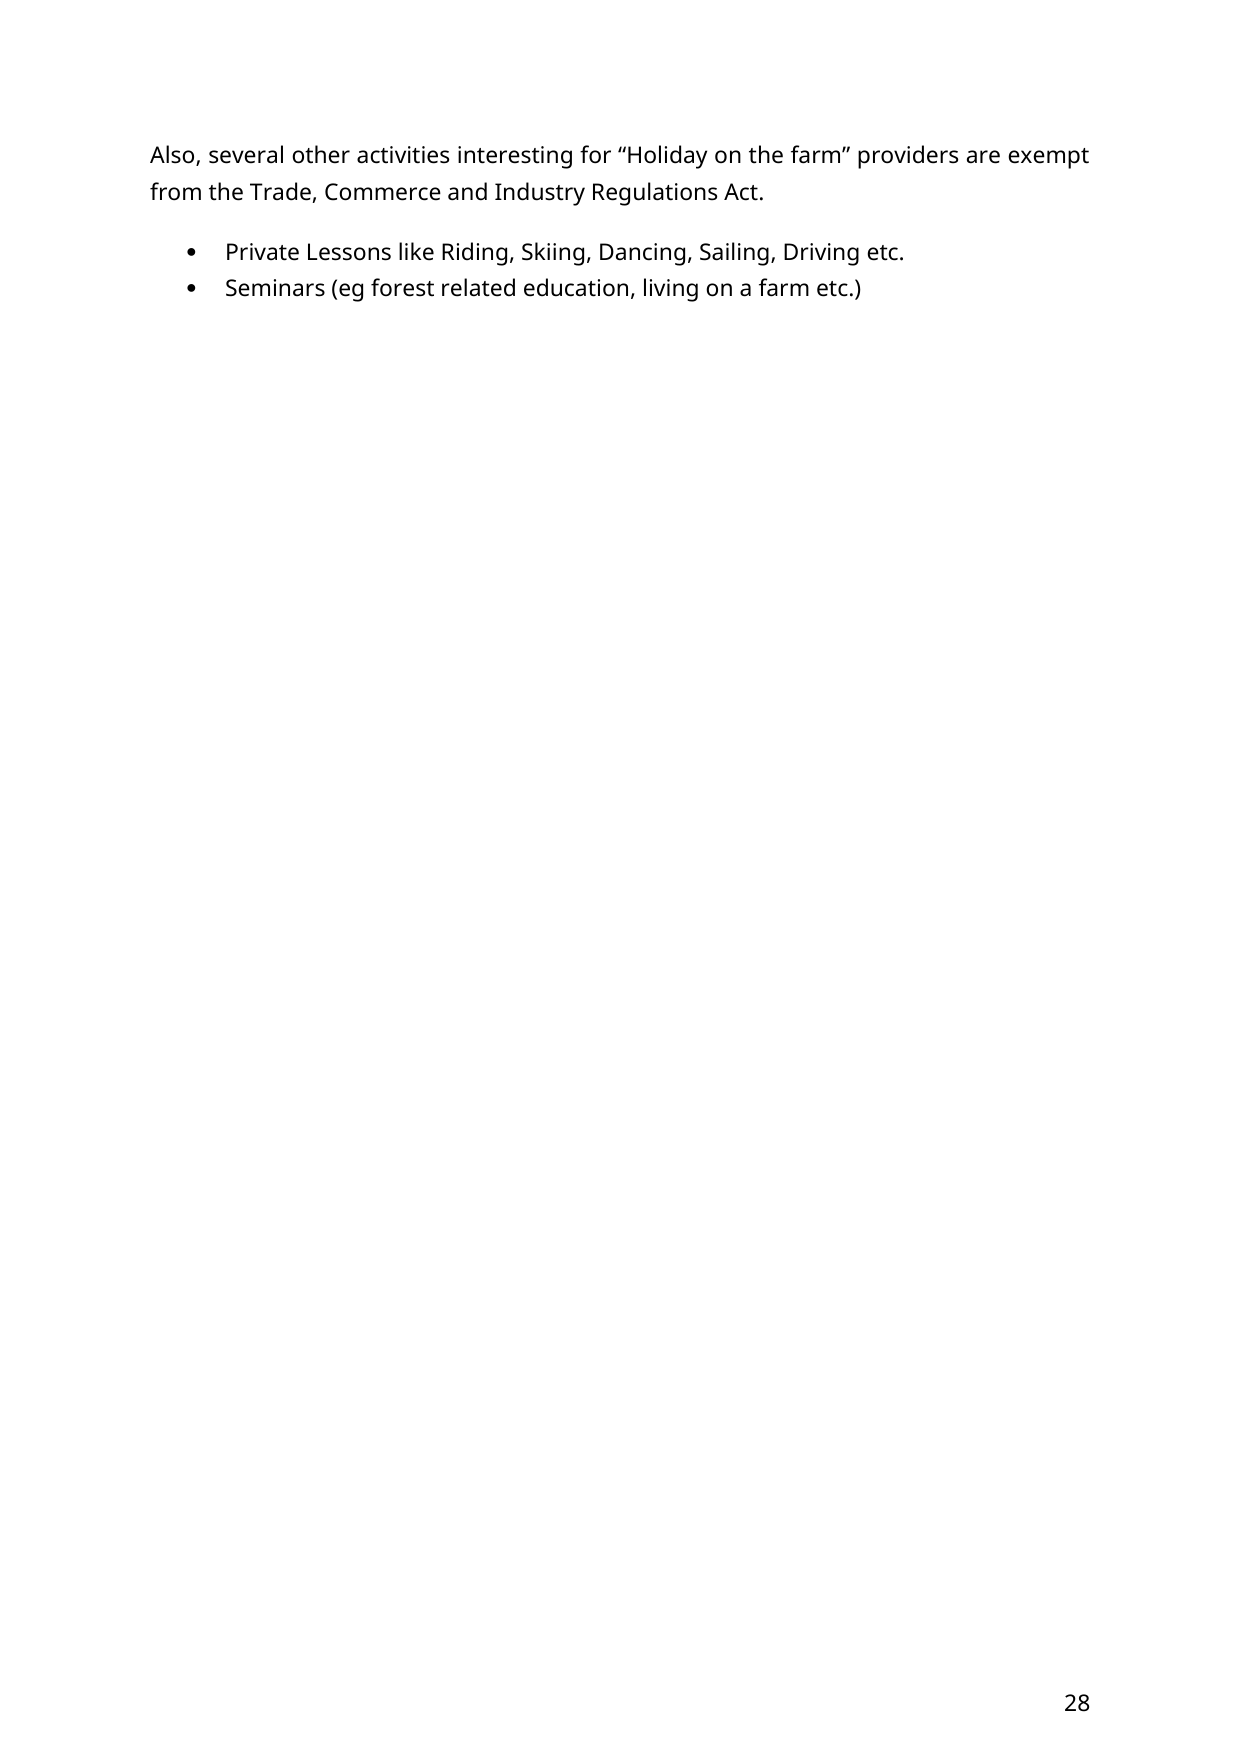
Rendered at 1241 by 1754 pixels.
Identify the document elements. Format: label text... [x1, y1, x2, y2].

list Seminars (eg forest related education, living on a farm etc.) [187, 268, 1090, 303]
list Private Lessons like Riding, Skiing, Dancing, Sailing, Driving etc. [187, 232, 1090, 268]
text Also, several other activities interesting for “Holiday on the farm” providers are exempt from the Trade, Commerce and Industry Regulations Act. [150, 139, 1090, 207]
